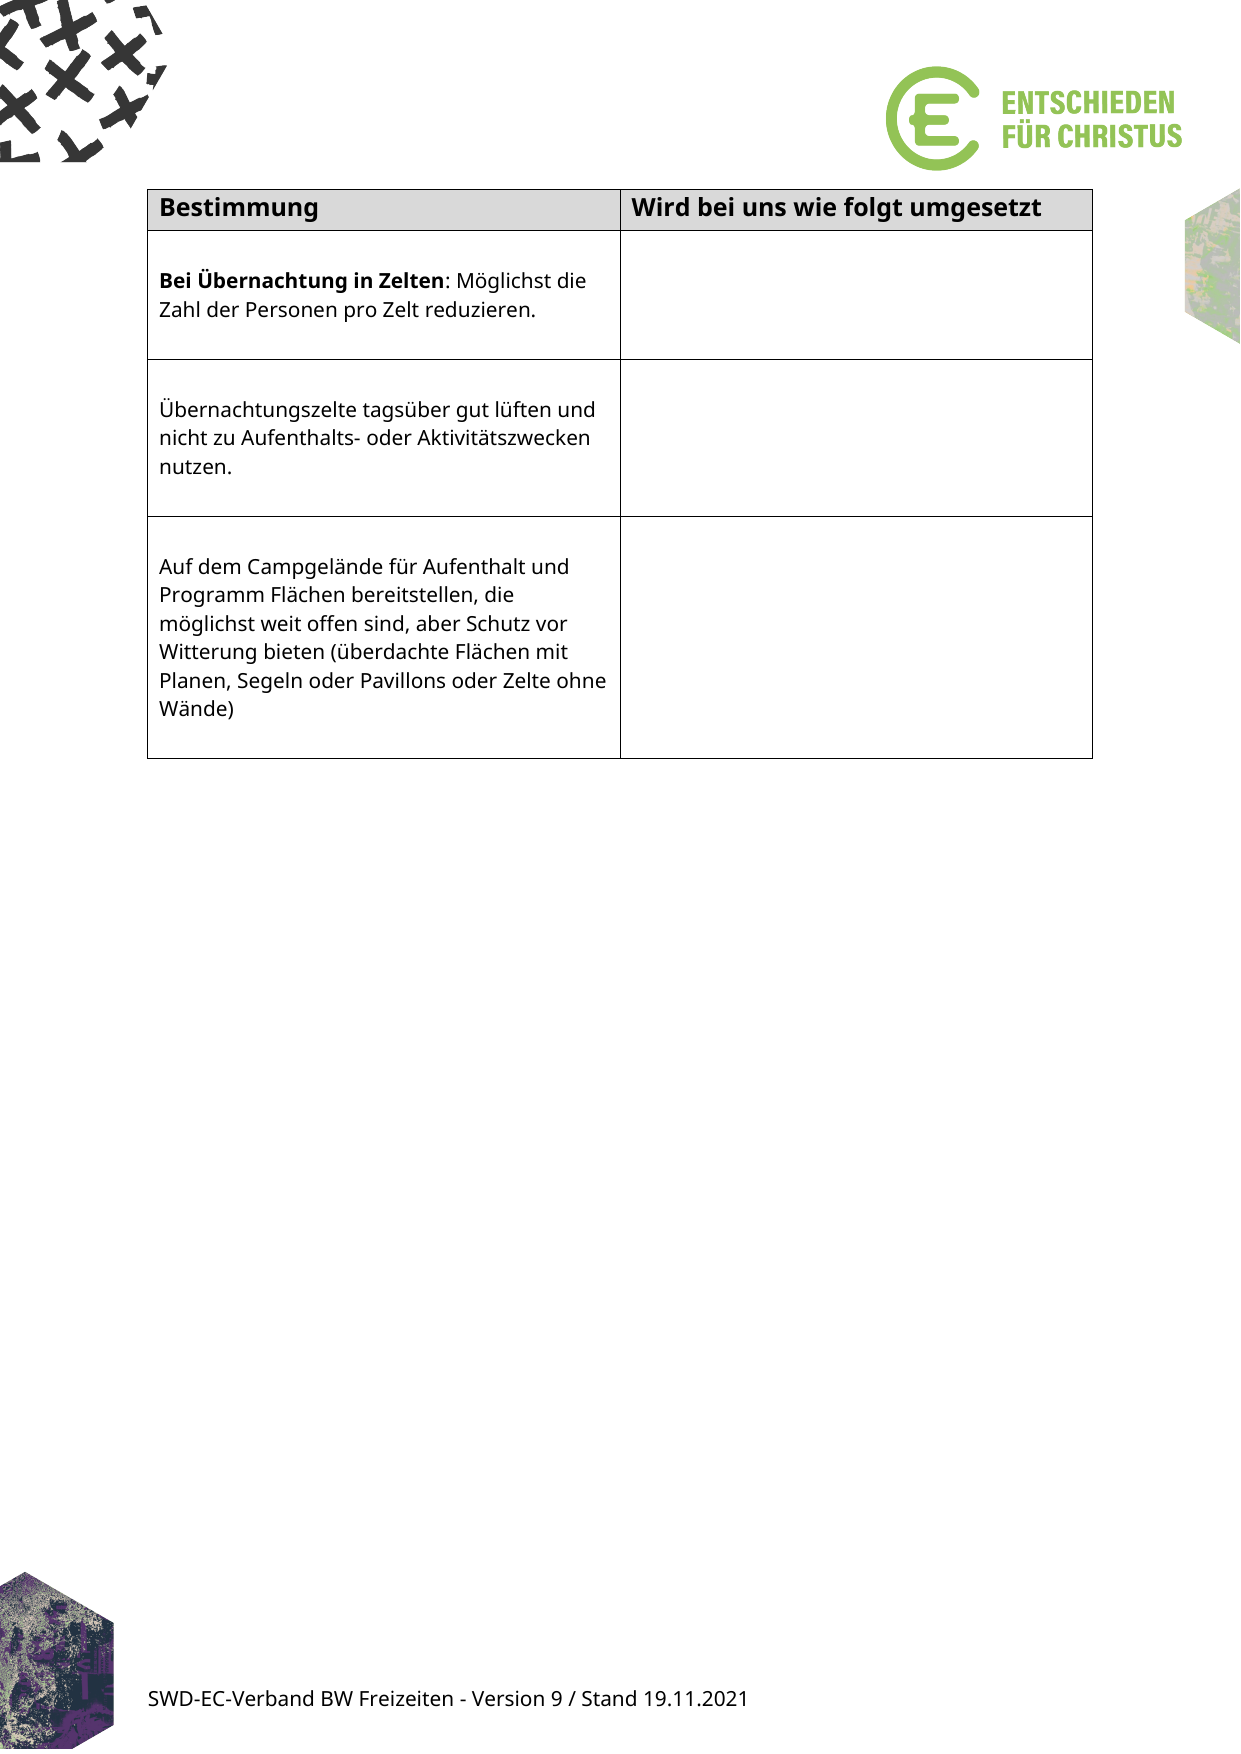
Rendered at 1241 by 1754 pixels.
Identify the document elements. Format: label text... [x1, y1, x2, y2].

picture [0, 0, 1240, 1749]
table_header Bestimmung [148, 190, 620, 230]
table_header Wird bei uns wie folgt umgesetzt [621, 190, 1092, 230]
table_cell Übernachtungszelte tagsüber gut lüften und nicht zu Aufenthalts- oder Aktivitätszwecken nutzen. [148, 360, 620, 516]
table_cell [621, 517, 1092, 758]
table_cell [621, 231, 1092, 358]
table_cell [621, 360, 1092, 516]
table_cell Auf dem Campgelände für Aufenthalt und Programm Flächen bereitstellen, die möglichst weit offen sind, aber Schutz vor Witterung bieten (überdachte Flächen mit Planen, Segeln oder Pavillons oder Zelte ohne Wände) [148, 517, 620, 758]
table_cell Bei Übernachtung in Zelten: Möglichst die Zahl der Personen pro Zelt reduzieren. [148, 231, 620, 358]
